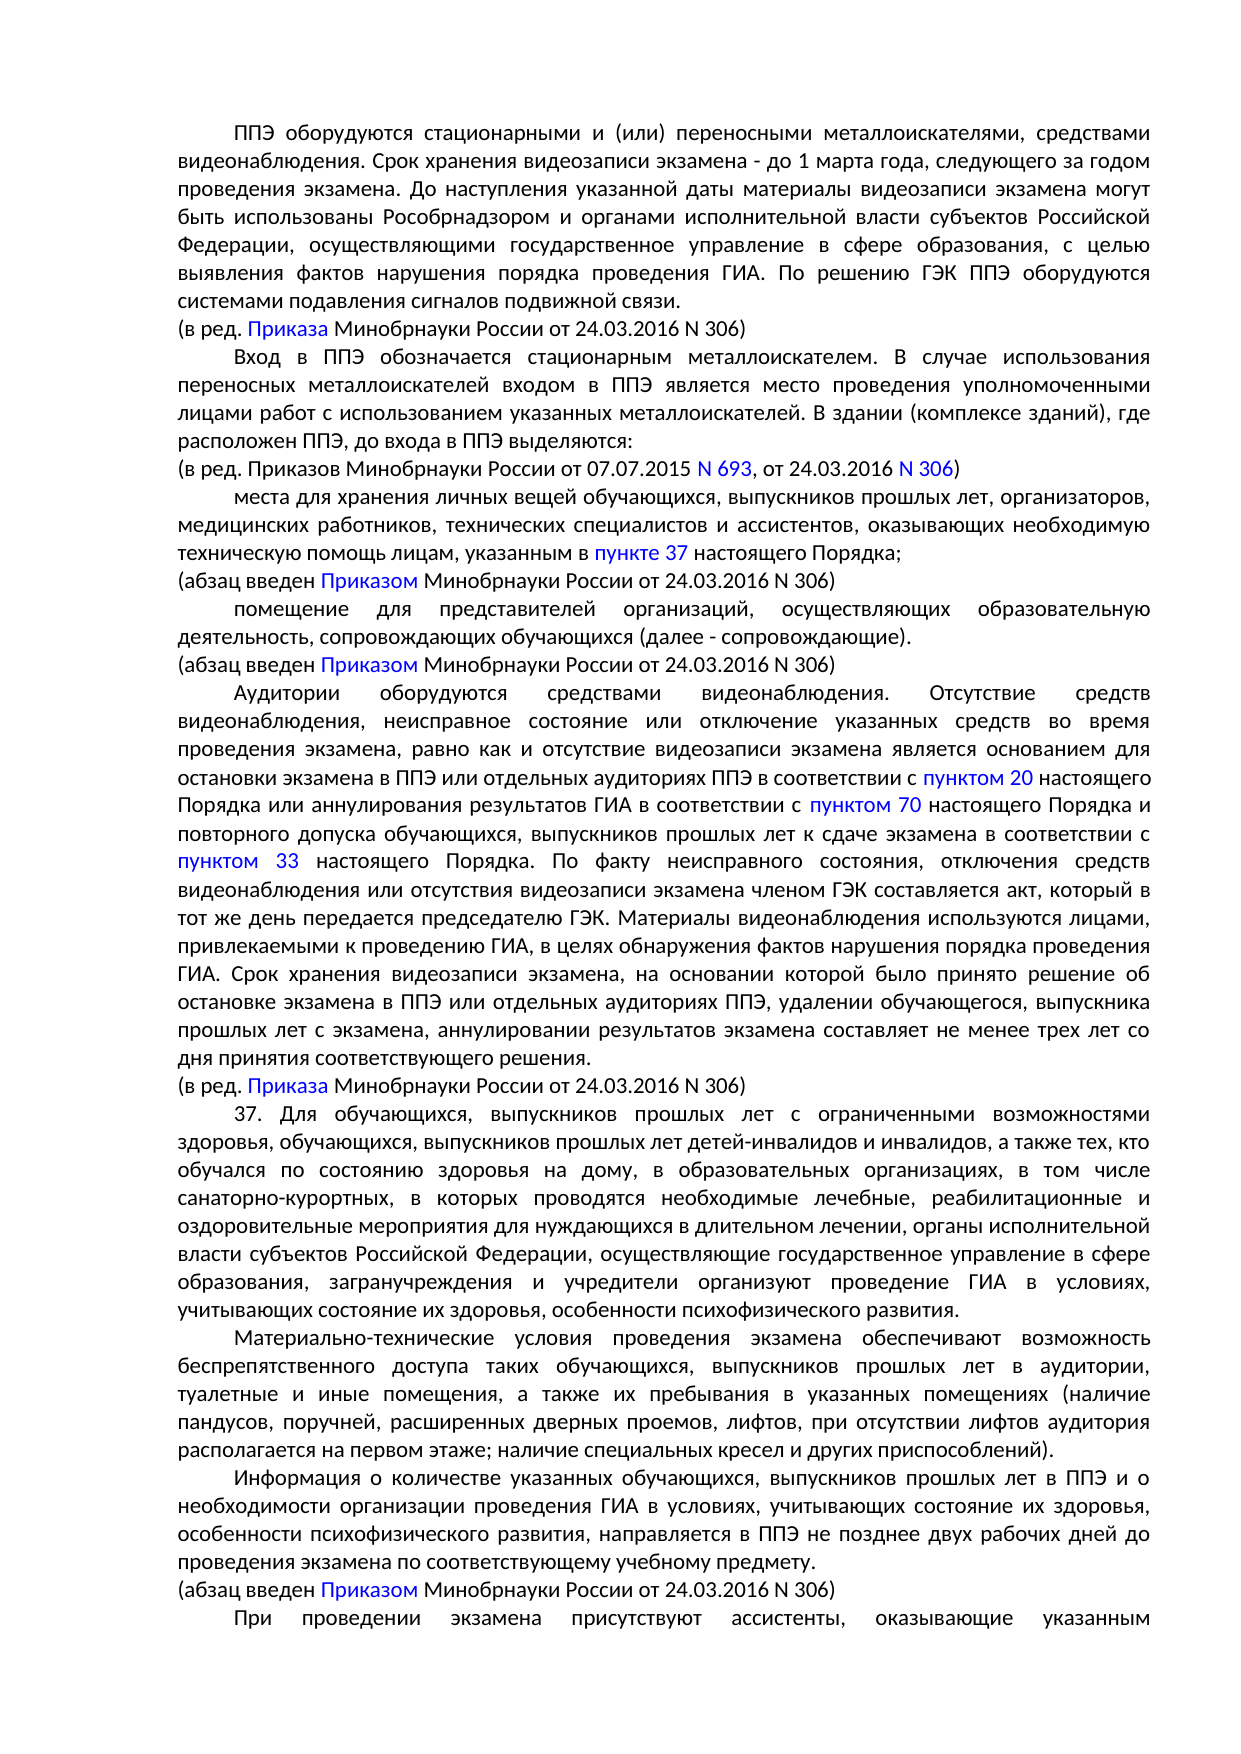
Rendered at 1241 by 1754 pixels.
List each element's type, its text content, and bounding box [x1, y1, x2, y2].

text (в ред. Приказа Минобрнауки России от 24.03.2016 N 306) [177, 1071, 1152, 1099]
text Аудитории оборудуются средствами видеонаблюдения. Отсутствие средств видеонаблюдения, неисправное состояние или отключение указанных средств во время проведения экзамена, равно как и отсутствие видеозаписи экзамена является основанием для остановки экзамена в ППЭ или отдельных аудиториях ППЭ в соответствии с пунктом 20 настоящего Порядка или аннулирования результатов ГИА в соответствии с пунктом 70 настоящего Порядка и повторного допуска обучающихся, выпускников прошлых лет к сдаче экзамена в соответствии с пунктом 33 настоящего Порядка. По факту неисправного состояния, отключения средств видеонаблюдения или отсутствия видеозаписи экзамена членом ГЭК составляется акт, который в тот же день передается председателю ГЭК. Материалы видеонаблюдения используются лицами, привлекаемыми к проведению ГИА, в целях обнаружения фактов нарушения порядка проведения ГИА. Срок хранения видеозаписи экзамена, на основании которой было принято решение об остановке экзамена в ППЭ или отдельных аудиториях ППЭ, удалении обучающегося, выпускника прошлых лет с экзамена, аннулировании результатов экзамена составляет не менее трех лет со дня принятия соответствующего решения. [177, 678, 1152, 1071]
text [177, 1603, 1152, 1631]
text (абзац введен Приказом Минобрнауки России от 24.03.2016 N 306) [177, 1575, 1152, 1603]
text Материально-технические условия проведения экзамена обеспечивают возможность беспрепятственного доступа таких обучающихся, выпускников прошлых лет в аудитории, туалетные и иные помещения, а также их пребывания в указанных помещениях (наличие пандусов, поручней, расширенных дверных проемов, лифтов, при отсутствии лифтов аудитория располагается на первом этаже; наличие специальных кресел и других приспособлений). [177, 1323, 1152, 1463]
text помещение для представителей организаций, осуществляющих образовательную деятельность, сопровождающих обучающихся (далее - сопровождающие). [177, 594, 1152, 651]
text (в ред. Приказов Минобрнауки России от 07.07.2015 N 693, от 24.03.2016 N 306) [177, 454, 1152, 482]
text 37. Для обучающихся, выпускников прошлых лет с ограниченными возможностями здоровья, обучающихся, выпускников прошлых лет детей-инвалидов и инвалидов, а также тех, кто обучался по состоянию здоровья на дому, в образовательных организациях, в том числе санаторно-курортных, в которых проводятся необходимые лечебные, реабилитационные и оздоровительные мероприятия для нуждающихся в длительном лечении, органы исполнительной власти субъектов Российской Федерации, осуществляющие государственное управление в сфере образования, загранучреждения и учредители организуют проведение ГИА в условиях, учитывающих состояние их здоровья, особенности психофизического развития. [177, 1099, 1152, 1323]
text места для хранения личных вещей обучающихся, выпускников прошлых лет, организаторов, медицинских работников, технических специалистов и ассистентов, оказывающих необходимую техническую помощь лицам, указанным в пункте 37 настоящего Порядка; [177, 482, 1152, 566]
text (в ред. Приказа Минобрнауки России от 24.03.2016 N 306) [177, 314, 1152, 342]
text ППЭ оборудуются стационарными и (или) переносными металлоискателями, средствами видеонаблюдения. Срок хранения видеозаписи экзамена - до 1 марта года, следующего за годом проведения экзамена. До наступления указанной даты материалы видеозаписи экзамена могут быть использованы Рособрнадзором и органами исполнительной власти субъектов Российской Федерации, осуществляющими государственное управление в сфере образования, с целью выявления фактов нарушения порядка проведения ГИА. По решению ГЭК ППЭ оборудуются системами подавления сигналов подвижной связи. [177, 118, 1152, 314]
text Информация о количестве указанных обучающихся, выпускников прошлых лет в ППЭ и о необходимости организации проведения ГИА в условиях, учитывающих состояние их здоровья, особенности психофизического развития, направляется в ППЭ не позднее двух рабочих дней до проведения экзамена по соответствующему учебному предмету. [177, 1463, 1152, 1575]
text Вход в ППЭ обозначается стационарным металлоискателем. В случае использования переносных металлоискателей входом в ППЭ является место проведения уполномоченными лицами работ с использованием указанных металлоискателей. В здании (комплексе зданий), где расположен ППЭ, до входа в ППЭ выделяются: [177, 342, 1152, 454]
text (абзац введен Приказом Минобрнауки России от 24.03.2016 N 306) [177, 651, 1152, 678]
text (абзац введен Приказом Минобрнауки России от 24.03.2016 N 306) [177, 566, 1152, 594]
